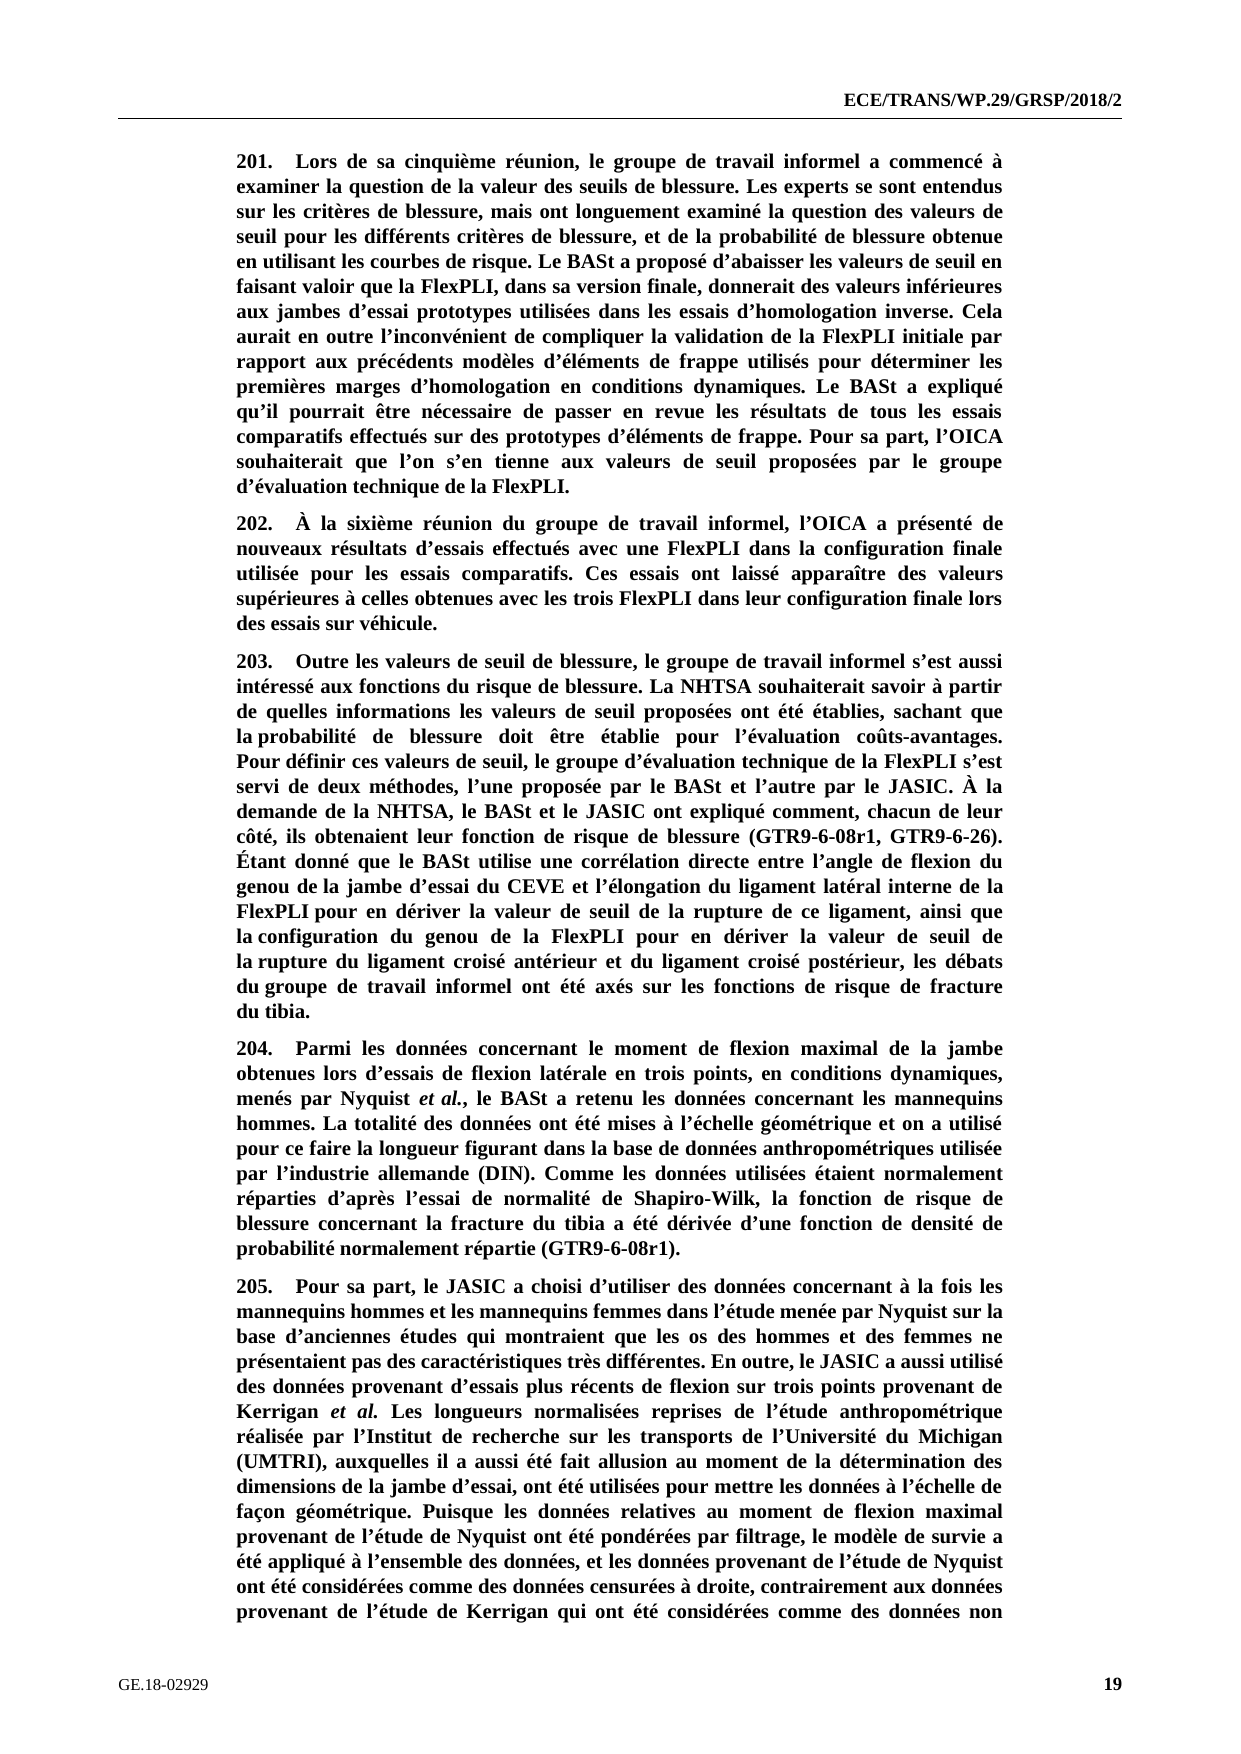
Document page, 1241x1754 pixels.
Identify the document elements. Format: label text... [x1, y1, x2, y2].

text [236, 1273, 1004, 1623]
text 201. Lors de sa cinquième réunion, le groupe de travail informel a commencé à examiner la question de la valeur des seuils de blessure. Les experts se sont entendus sur les critères de blessure, mais ont longuement examiné la question des valeurs de seuil pour les différents critères de blessure, et de la probabilité de blessure obtenue en utilisant les courbes de risque. Le BASt a proposé d’abaisser les valeurs de seuil en faisant valoir que la FlexPLI, dans sa version finale, donnerait des valeurs inférieures aux jambes d’essai prototypes utilisées dans les essais d’homologation inverse. Cela aurait en outre l’inconvénient de compliquer la validation de la FlexPLI initiale par rapport aux précédents modèles d’éléments de frappe utilisés pour déterminer les premières marges d’homologation en conditions dynamiques. Le BASt a expliqué qu’il pourrait être nécessaire de passer en revue les résultats de tous les essais comparatifs effectués sur des prototypes d’éléments de frappe. Pour sa part, l’OICA souhaiterait que l’on s’en tienne aux valeurs de seuil proposées par le groupe d’évaluation technique de la FlexPLI. [236, 148, 1004, 498]
text 204. Parmi les données concernant le moment de flexion maximal de la jambe obtenues lors d’essais de flexion latérale en trois points, en conditions dynamiques, menés par Nyquist et al., le BASt a retenu les données concernant les mannequins hommes. La totalité des données ont été mises à l’échelle géométrique et on a utilisé pour ce faire la longueur figurant dans la base de données anthropométriques utilisée par l’industrie allemande (DIN). Comme les données utilisées étaient normalement réparties d’après l’essai de normalité de Shapiro-Wilk, la fonction de risque de blessure concernant la fracture du tibia a été dérivée d’une fonction de densité de probabilité normalement répartie (GTR9-6-08r1). [236, 1035, 1004, 1260]
text 203. Outre les valeurs de seuil de blessure, le groupe de travail informel s’est aussi intéressé aux fonctions du risque de blessure. La NHTSA souhaiterait savoir à partir de quelles informations les valeurs de seuil proposées ont été établies, sachant que la probabilité de blessure doit être établie pour l’évaluation coûts-avantages. Pour définir ces valeurs de seuil, le groupe d’évaluation technique de la FlexPLI s’est servi de deux méthodes, l’une proposée par le BASt et l’autre par le JASIC. À la demande de la NHTSA, le BASt et le JASIC ont expliqué comment, chacun de leur côté, ils obtenaient leur fonction de risque de blessure (GTR9-6-08r1, GTR9-6-26). Étant donné que le BASt utilise une corrélation directe entre l’angle de flexion du genou de la jambe d’essai du CEVE et l’élongation du ligament latéral interne de la FlexPLI pour en dériver la valeur de seuil de la rupture de ce ligament, ainsi que la configuration du genou de la FlexPLI pour en dériver la valeur de seuil de la rupture du ligament croisé antérieur et du ligament croisé postérieur, les débats du groupe de travail informel ont été axés sur les fonctions de risque de fracture du tibia. [236, 648, 1004, 1023]
text 202. À la sixième réunion du groupe de travail informel, l’OICA a présenté de nouveaux résultats d’essais effectués avec une FlexPLI dans la configuration finale utilisée pour les essais comparatifs. Ces essais ont laissé apparaître des valeurs supérieures à celles obtenues avec les trois FlexPLI dans leur configuration finale lors des essais sur véhicule. [236, 510, 1004, 635]
